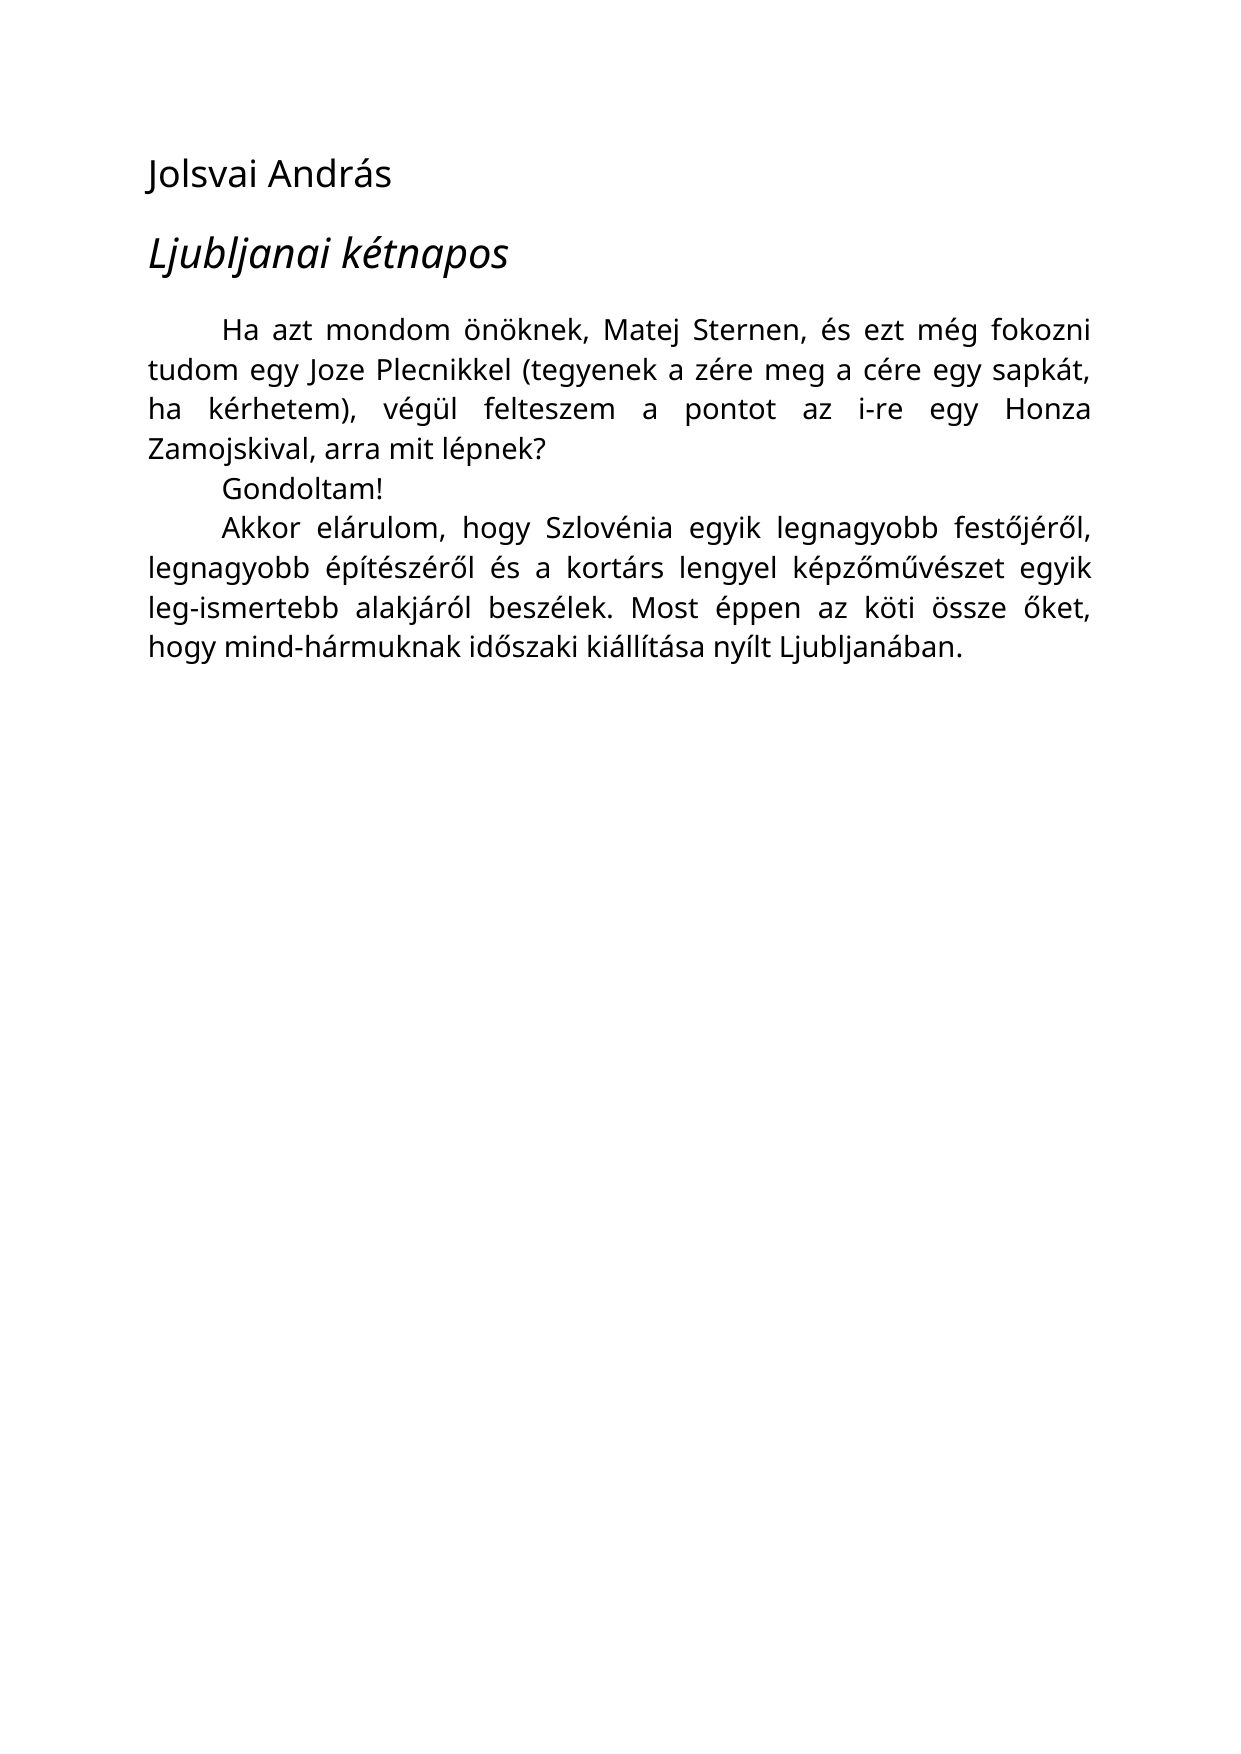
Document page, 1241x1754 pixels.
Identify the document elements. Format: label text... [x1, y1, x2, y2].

text Akkor elárulom, hogy Szlovénia egyik legnagyobb festőjéről, legnagyobb építészéről és a kortárs lengyel képzőművészet egyik leg-ismertebb alakjáról beszélek. Most éppen az köti össze őket, hogy mind-hármuknak időszaki kiállítása nyílt Ljubljanában. [148, 508, 1093, 666]
text Ha azt mondom önöknek, Matej Sternen, és ezt még fokozni tudom egy Joze Plecnikkel (tegyenek a zére meg a cére egy sapkát, ha kérhetem), végül felteszem a pontot az i-re egy Honza Zamojskival, arra mit lépnek? [148, 309, 1093, 468]
text Gondoltam! [148, 468, 1093, 508]
text Jolsvai András [148, 148, 1093, 199]
text Ljubljanai kétnapos [148, 224, 1093, 281]
